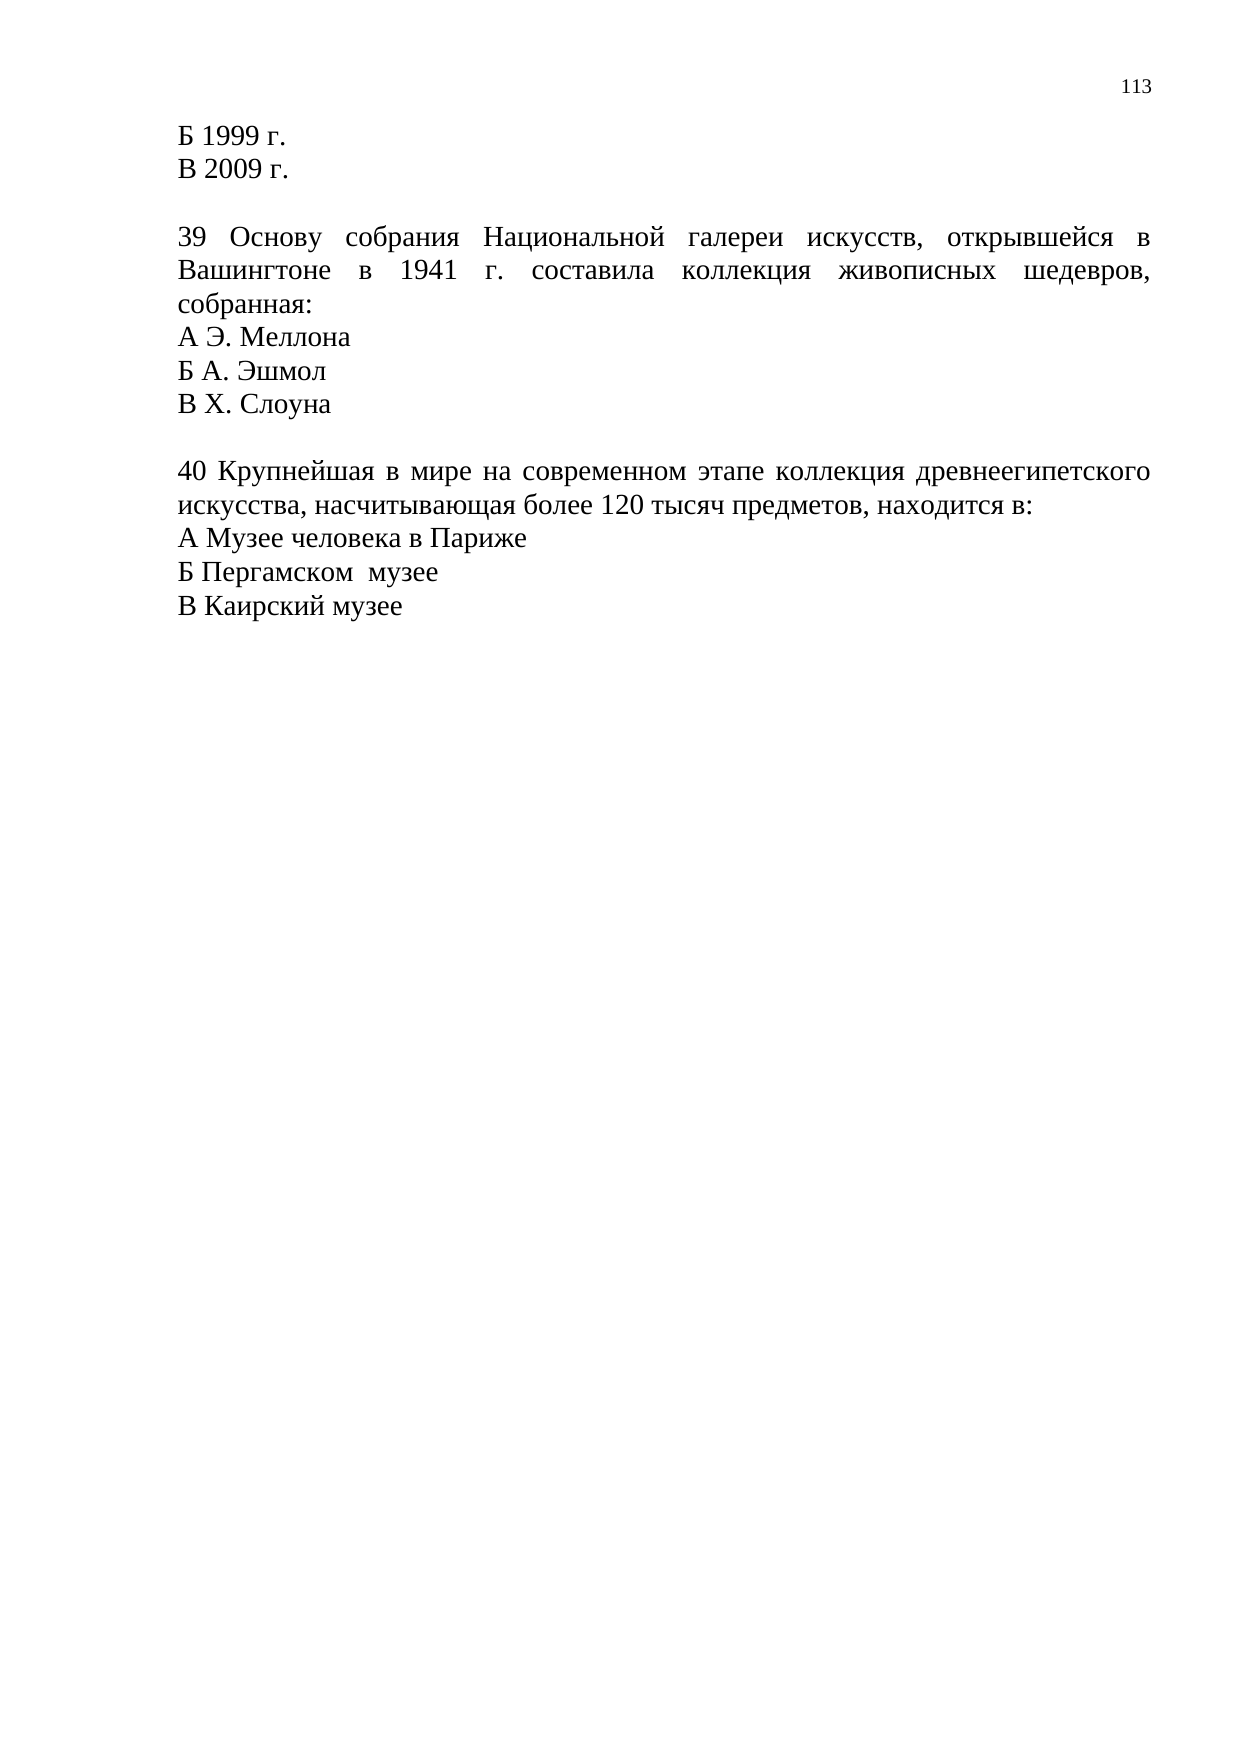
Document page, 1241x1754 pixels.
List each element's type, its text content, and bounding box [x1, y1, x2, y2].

text В Каирский музее [177, 588, 1152, 621]
text Б 1999 г. [177, 118, 1152, 152]
text Б Пергамском музее [177, 554, 1152, 588]
text Б А. Эшмол [177, 353, 1152, 386]
text 40 Крупнейшая в мире на современном этапе коллекция древнеегипетского искусства, насчитывающая более 120 тысяч предметов, находится в: [177, 453, 1152, 521]
text 39 Основу собрания Национальной галереи искусств, открывшейся в Вашингтоне в 1941 г. составила коллекция живописных шедевров, собранная: [177, 219, 1152, 319]
text А Э. Меллона [177, 319, 1152, 353]
text В 2009 г. [177, 152, 1152, 185]
text А Музее человека в Париже [177, 521, 1152, 554]
text В Х. Слоуна [177, 386, 1152, 420]
